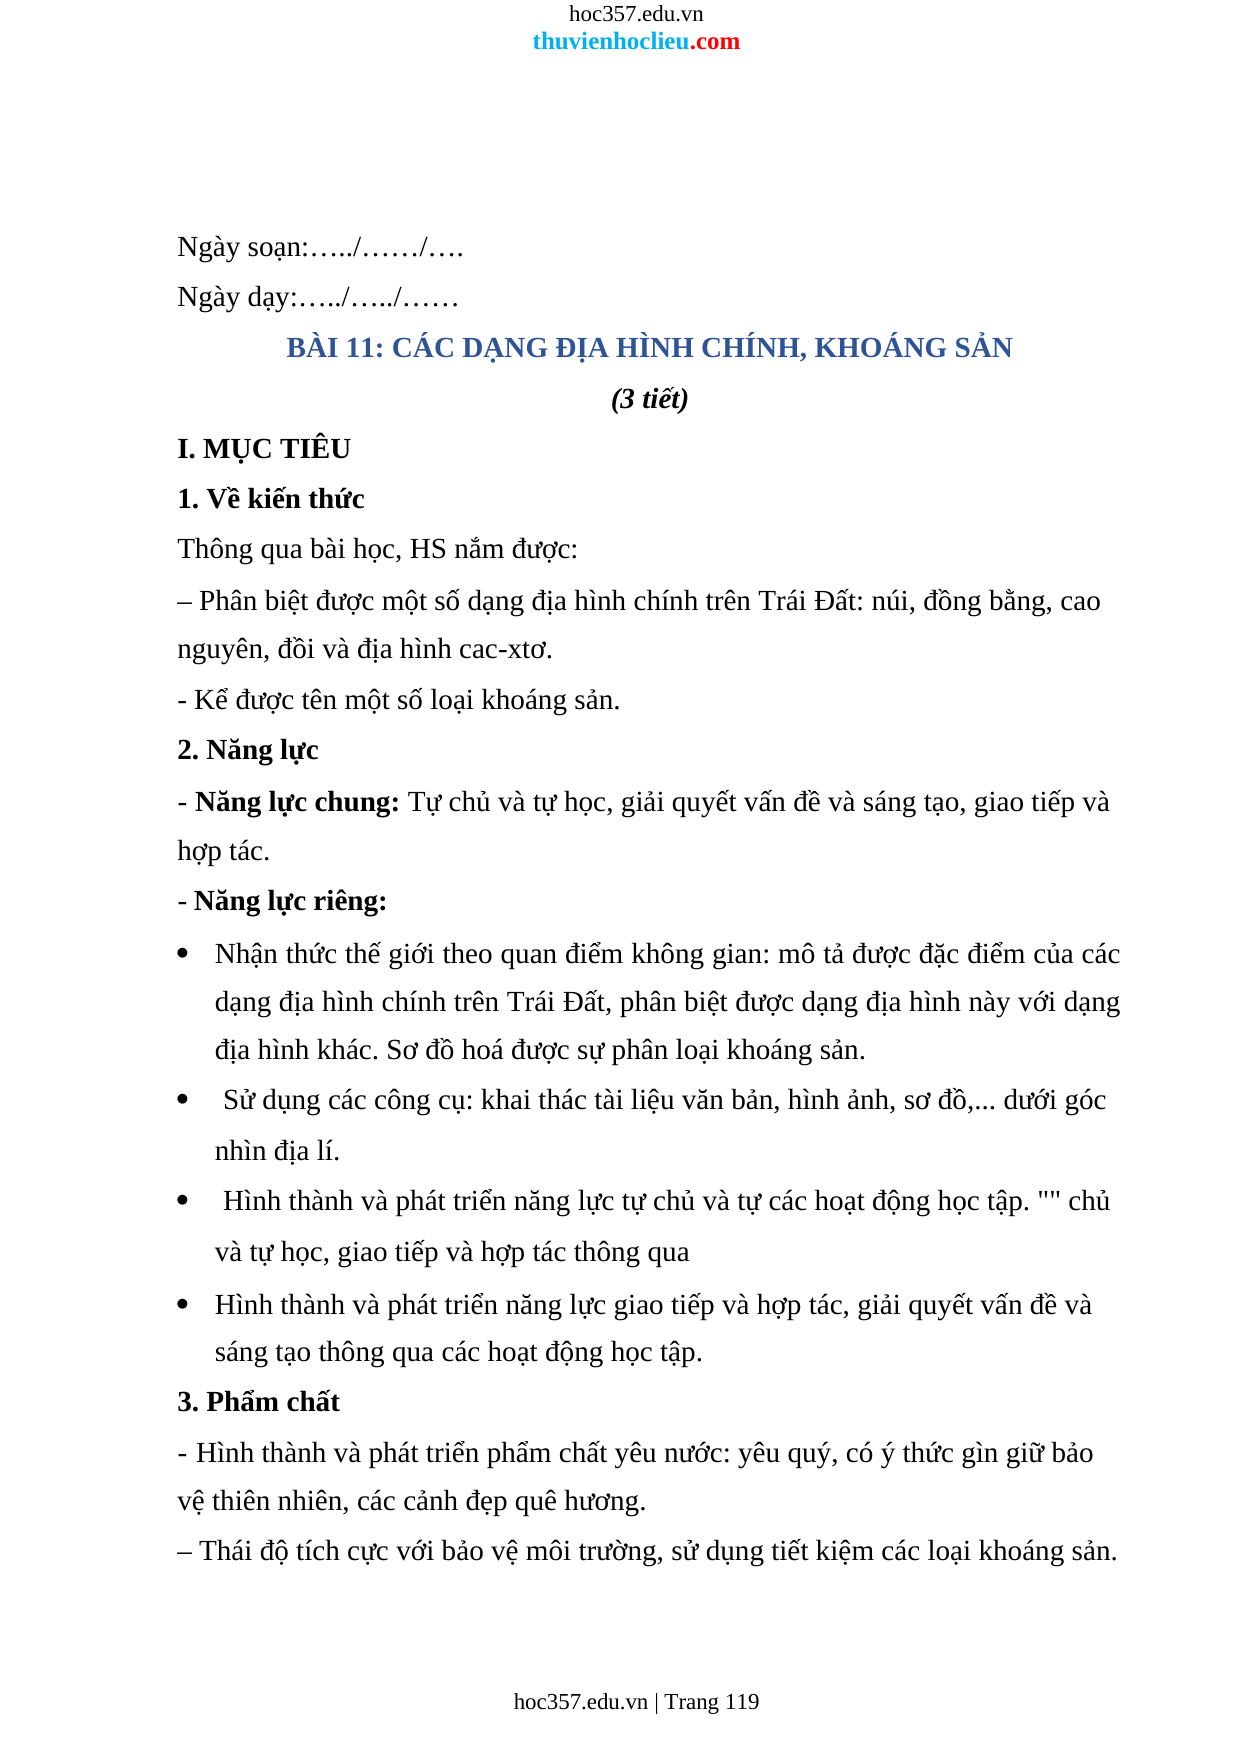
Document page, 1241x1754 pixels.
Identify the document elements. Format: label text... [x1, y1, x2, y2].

text nhìn địa lí. [214, 1133, 1123, 1166]
text 1. Về kiến thức [177, 481, 1123, 515]
text Ngày soạn:…../……/…. [177, 229, 1123, 263]
text - Kể được tên một số loại khoáng sản. [177, 682, 1123, 715]
text BÀI 11: CÁC DẠNG ĐỊA HÌNH CHÍNH, KHOÁNG SẢN [150, 330, 1149, 364]
text  Nhận thức thế giới theo quan điểm không gian: mô tả được đặc điểm của các dạng địa hình chính trên Trái Đất, phân biệt được dạng địa hình này với dạng địa hình khác. Sơ đồ hoá được sự phân loại khoáng sản. [177, 936, 1123, 1066]
text  Sử dụng các công cụ: khai thác tài liệu văn bản, hình ảnh, sơ đồ,... dưới góc [177, 1082, 1123, 1116]
text - Năng lực riêng: [177, 883, 1123, 917]
text Ngày dạy:…../…../…… [177, 279, 1123, 313]
text và tự học, giao tiếp và hợp tác thông qua [214, 1234, 1123, 1267]
text Thông qua bài học, HS nắm được: [177, 531, 1123, 564]
text – Thái độ tích cực với bảo vệ môi trường, sử dụng tiết kiệm các loại khoáng sản. [177, 1533, 1123, 1567]
text - Năng lực chung: Tự chủ và tự học, giải quyết vấn đề và sáng tạo, giao tiếp và hợp tác. [177, 784, 1123, 866]
text 3. Phẩm chất [177, 1384, 1123, 1417]
text (3 tiết) [150, 381, 1149, 414]
text - Hình thành và phát triển phẩm chất yêu nước: yêu quý, có ý thức gìn giữ bảo vệ thiên nhiên, các cảnh đẹp quê hương. [177, 1435, 1123, 1517]
text – Phân biệt được một số dạng địa hình chính trên Trái Đất: núi, đồng bằng, cao nguyên, đồi và địa hình cac-xtơ. [177, 583, 1123, 665]
text 2. Năng lực [177, 732, 1123, 766]
text  Hình thành và phát triển năng lực giao tiếp và hợp tác, giải quyết vấn đề và sáng tạo thông qua các hoạt động học tập. [177, 1287, 1123, 1367]
text  Hình thành và phát triển năng lực tự chủ và tự các hoạt động học tập. "" chủ [177, 1183, 1123, 1217]
text I. MỤC TIÊU [177, 431, 1123, 464]
